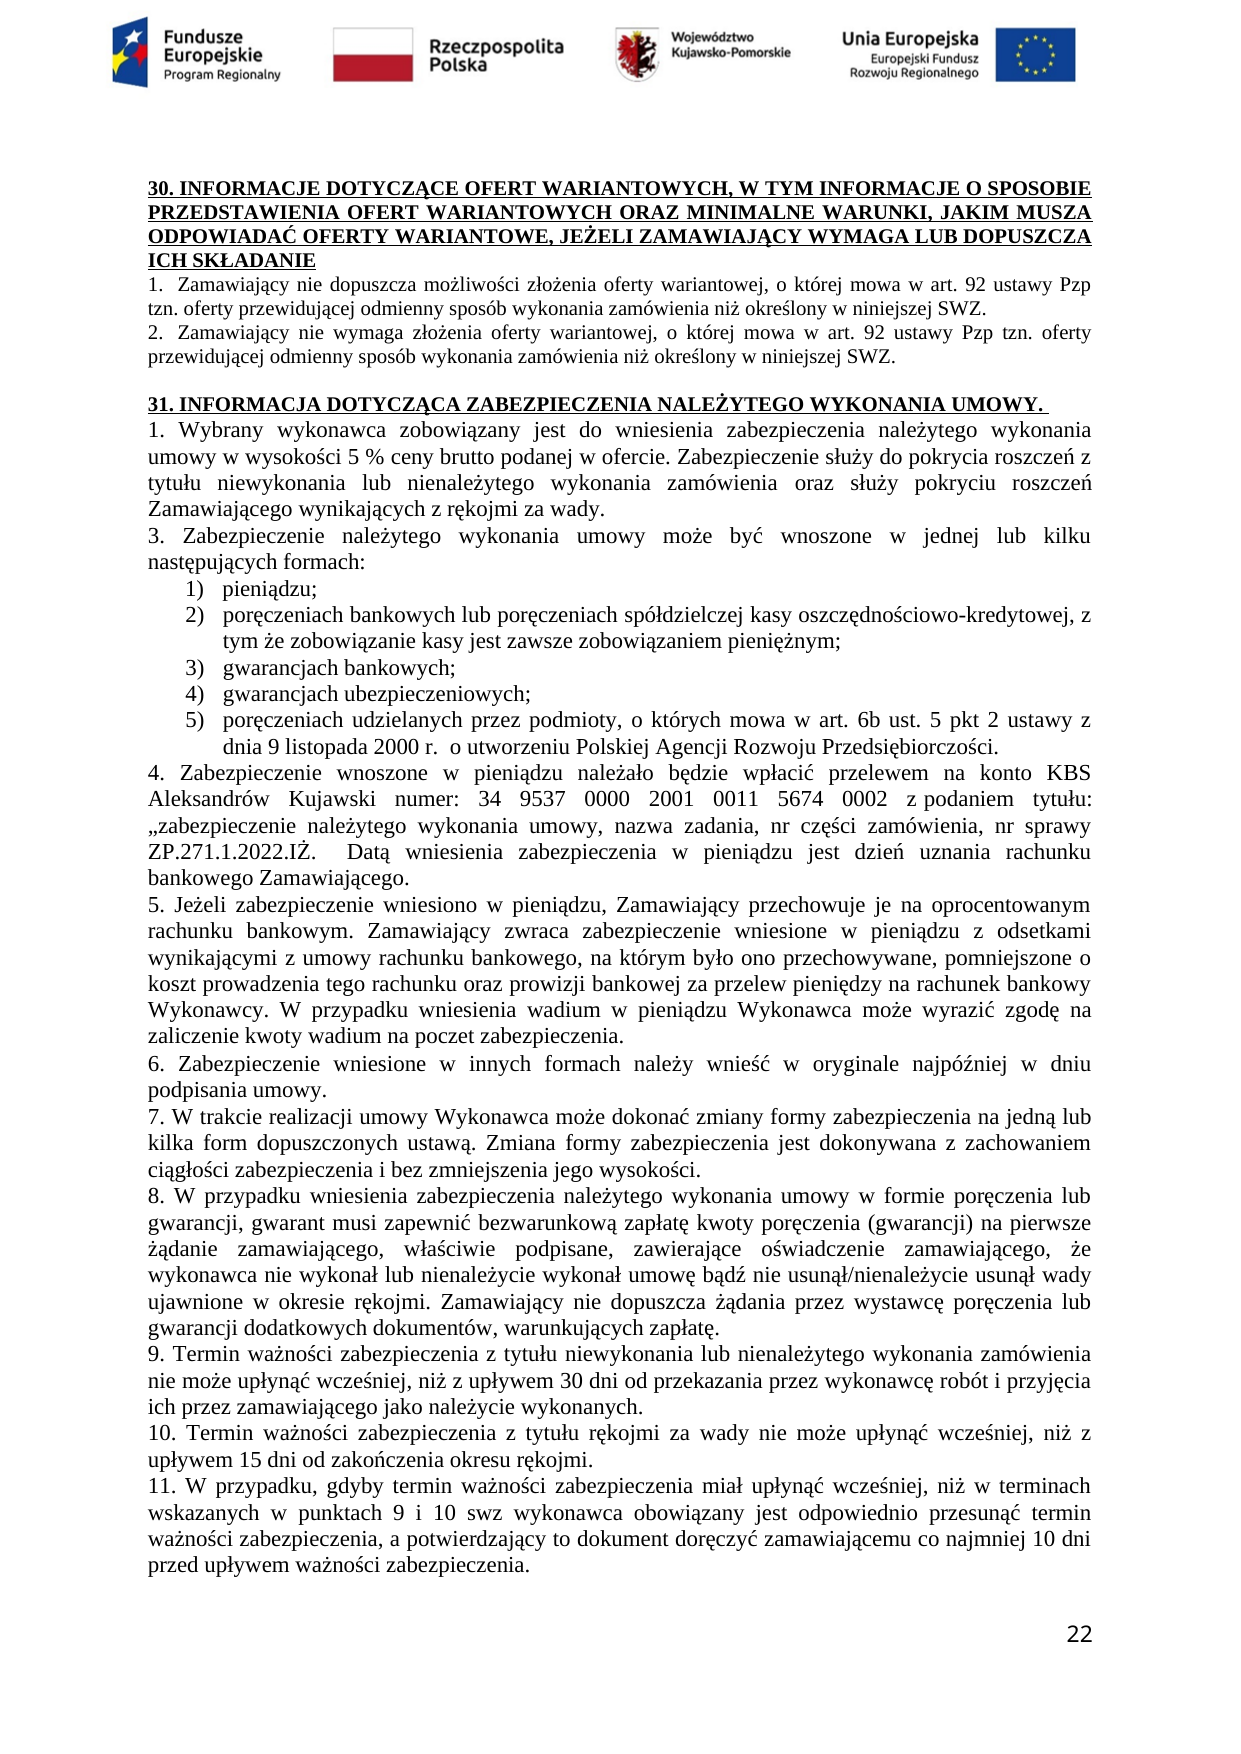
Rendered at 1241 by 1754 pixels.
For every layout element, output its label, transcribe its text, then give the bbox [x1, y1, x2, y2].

text 11. W przypadku, gdyby termin ważności zabezpieczenia miał upłynąć wcześniej, niż w terminach wskazanych w punktach 9 i 10 swz wykonawca obowiązany jest odpowiednio przesunąć termin ważności zabezpieczenia, a potwierdzający to dokument doręczyć zamawiającemu co najmniej 10 dni przed upływem ważności zabezpieczenia. [148, 1472, 1093, 1578]
list Zamawiający nie dopuszcza możliwości złożenia oferty wariantowej, o której mowa w art. 92 ustawy Pzp tzn. oferty przewidującej odmienny sposób wykonania zamówienia niż określony w niniejszej SWZ. [148, 272, 1093, 320]
list gwarancjach ubezpieczeniowych; [185, 680, 1093, 706]
list Zamawiający nie wymaga złożenia oferty wariantowej, o której mowa w art. 92 ustawy Pzp tzn. oferty przewidującej odmienny sposób wykonania zamówienia niż określony w niniejszej SWZ. [148, 320, 1093, 368]
list pieniądzu; [185, 574, 1093, 601]
text 1. Wybrany wykonawca zobowiązany jest do wniesienia zabezpieczenia należytego wykonania umowy w wysokości 5 % ceny brutto podanej w ofercie. Zabezpieczenie służy do pokrycia roszczeń z tytułu niewykonania lub nienależytego wykonania zamówienia oraz służy pokryciu roszczeń Zamawiającego wynikających z rękojmi za wady. [148, 416, 1093, 522]
text 3. Zabezpieczenie należytego wykonania umowy może być wnoszone w jednej lub kilku następujących formach: [148, 522, 1093, 574]
list gwarancjach bankowych; [185, 654, 1093, 680]
text 5. Jeżeli zabezpieczenie wniesiono w pieniądzu, Zamawiający przechowuje je na oprocentowanym rachunku bankowym. Zamawiający zwraca zabezpieczenie wniesione w pieniądzu z odsetkami wynikającymi z umowy rachunku bankowego, na którym było ono przechowywane, pomniejszone o koszt prowadzenia tego rachunku oraz prowizji bankowej za przelew pieniędzy na rachunek bankowy Wykonawcy. W przypadku wniesienia wadium w pieniądzu Wykonawca może wyrazić zgodę na zaliczenie kwoty wadium na poczet zabezpieczenia. [148, 891, 1093, 1049]
text 6. Zabezpieczenie wniesione w innych formach należy wnieść w oryginale najpóźniej w dniu podpisania umowy. [148, 1050, 1093, 1103]
text 4. Zabezpieczenie wnoszone w pieniądzu należało będzie wpłacić przelewem na konto KBS Aleksandrów Kujawski numer: 34 9537 0000 2001 0011 5674 0002 z podaniem tytułu: „zabezpieczenie należytego wykonania umowy, nazwa zadania, nr części zamówienia, nr sprawy ZP.271.1.2022.IŻ. Datą wniesienia zabezpieczenia w pieniądzu jest dzień uznania rachunku bankowego Zamawiającego. [148, 759, 1093, 891]
text 8. W przypadku wniesienia zabezpieczenia należytego wykonania umowy w formie poręczenia lub gwarancji, gwarant musi zapewnić bezwarunkową zapłatę kwoty poręczenia (gwarancji) na pierwsze żądanie zamawiającego, właściwie podpisane, zawierające oświadczenie zamawiającego, że wykonawca nie wykonał lub nienależycie wykonał umowę bądź nie usunął/nienależycie usunął wady ujawnione w okresie rękojmi. Zamawiający nie dopuszcza żądania przez wystawcę poręczenia lub gwarancji dodatkowych dokumentów, warunkujących zapłatę. [148, 1182, 1093, 1340]
list poręczeniach udzielanych przez podmioty, o których mowa w art. 6b ust. 5 pkt 2 ustawy z dnia 9 listopada 2000 r. o utworzeniu Polskiej Agencji Rozwoju Przedsiębiorczości. [185, 706, 1093, 759]
picture [95, 0, 1093, 105]
text 7. W trakcie realizacji umowy Wykonawca może dokonać zmiany formy zabezpieczenia na jedną lub kilka form dopuszczonych ustawą. Zmiana formy zabezpieczenia jest dokonywana z zachowaniem ciągłości zabezpieczenia i bez zmniejszenia jego wysokości. [148, 1103, 1093, 1182]
text 31. INFORMACJA DOTYCZĄCA ZABEZPIECZENIA NALEŻYTEGO WYKONANIA UMOWY. [148, 392, 1093, 416]
text 10. Termin ważności zabezpieczenia z tytułu rękojmi za wady nie może upłynąć wcześniej, niż z upływem 15 dni od zakończenia okresu rękojmi. [148, 1419, 1093, 1472]
subtitle 30. INFORMACJE DOTYCZĄCE OFERT WARIANTOWYCH, W TYM INFORMACJE O SPOSOBIE PRZEDSTAWIENIA OFERT WARIANTOWYCH ORAZ MINIMALNE WARUNKI, JAKIM MUSZA ODPOWIADAĆ OFERTY WARIANTOWE, JEŻELI ZAMAWIAJĄCY WYMAGA LUB DOPUSZCZA ICH SKŁADANIE [148, 176, 1093, 221]
subtitle 30. INFORMACJE DOTYCZĄCE OFERT WARIANTOWYCH, W TYM INFORMACJE O SPOSOBIE PRZEDSTAWIENIA OFERT WARIANTOWYCH ORAZ MINIMALNE WARUNKI, JAKIM MUSZA ODPOWIADAĆ OFERTY WARIANTOWE, JEŻELI ZAMAWIAJĄCY WYMAGA LUB DOPUSZCZA ICH SKŁADANIE [148, 222, 1093, 272]
text 9. Termin ważności zabezpieczenia z tytułu niewykonania lub nienależytego wykonania zamówienia nie może upłynąć wcześniej, niż z upływem 30 dni od przekazania przez wykonawcę robót i przyjęcia ich przez zamawiającego jako należycie wykonanych. [148, 1340, 1093, 1419]
list poręczeniach bankowych lub poręczeniach spółdzielczej kasy oszczędnościowo-kredytowej, z tym że zobowiązanie kasy jest zawsze zobowiązaniem pieniężnym; [185, 601, 1093, 654]
